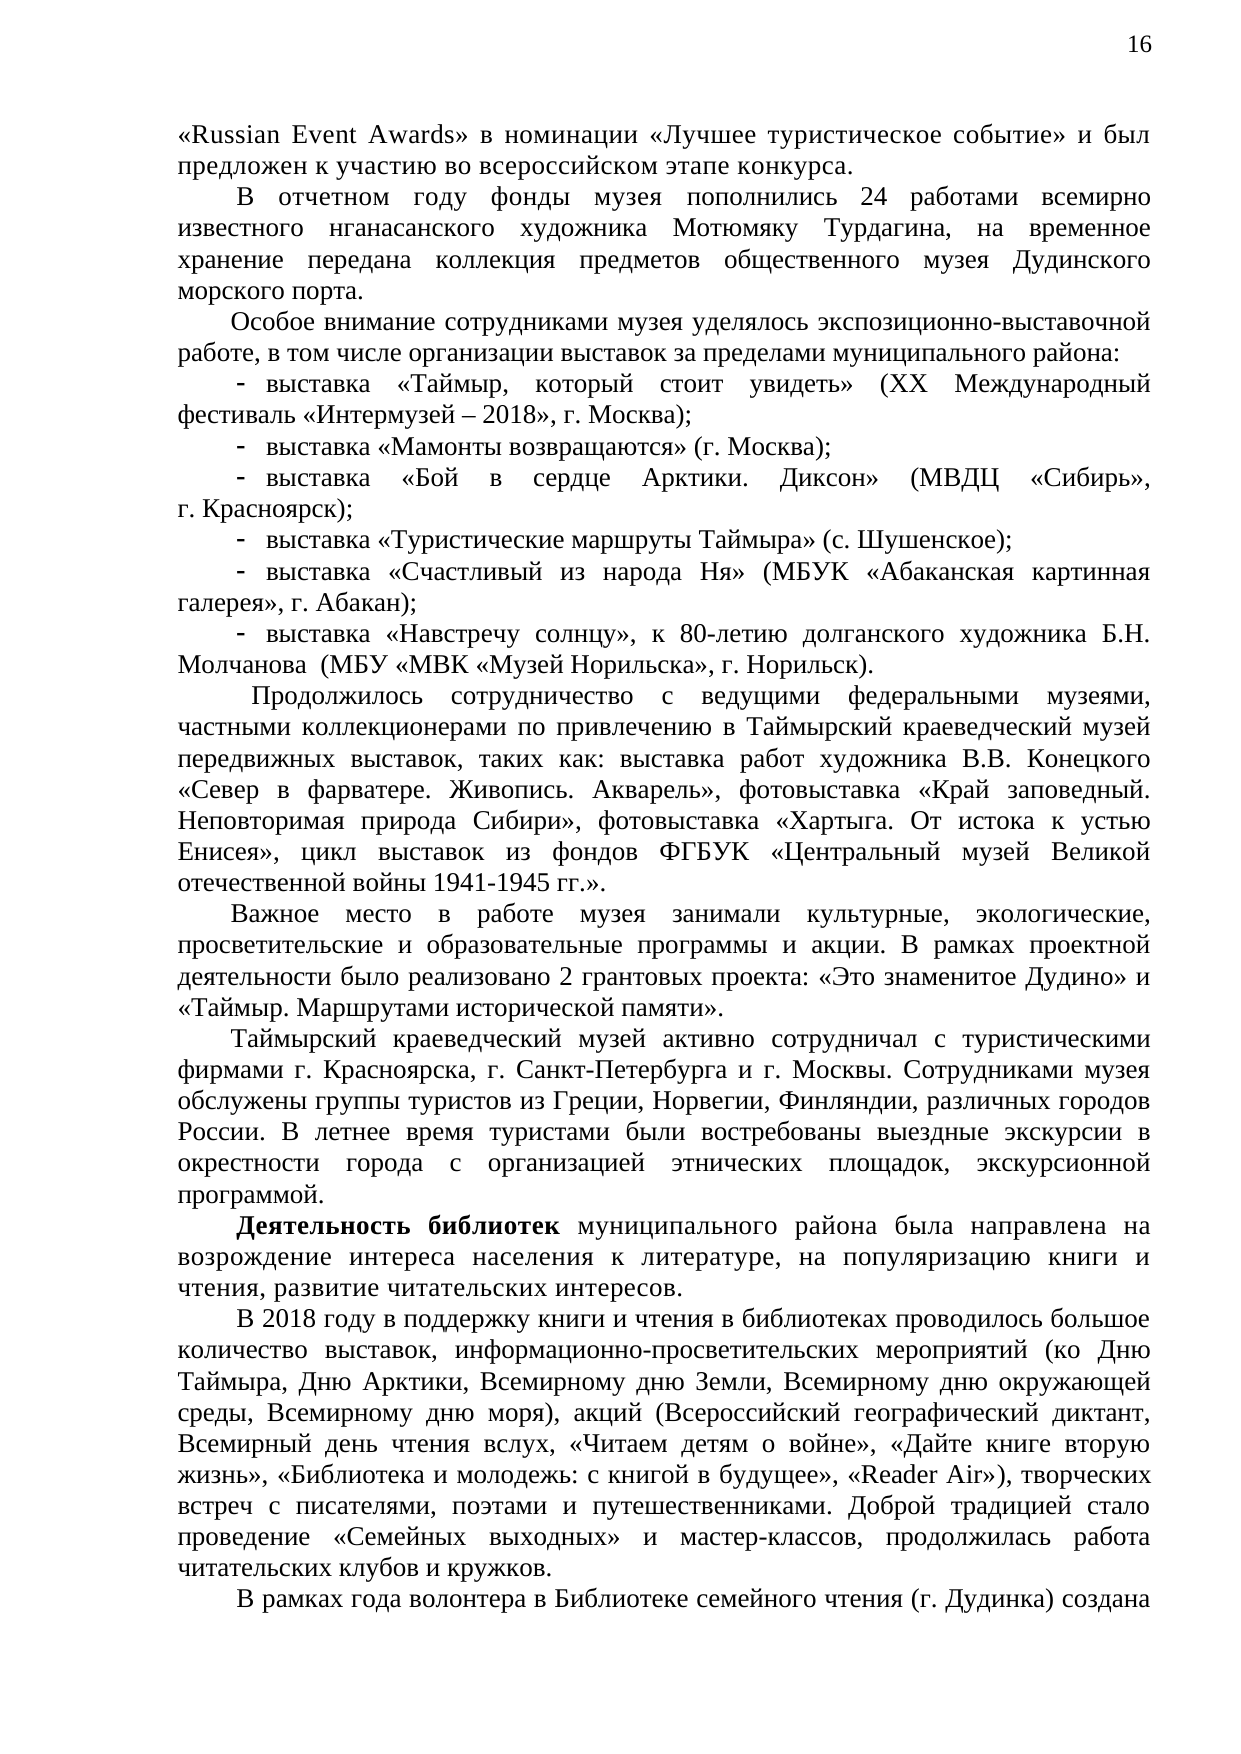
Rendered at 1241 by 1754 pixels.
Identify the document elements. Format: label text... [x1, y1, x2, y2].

text Таймырский краеведческий музей активно сотрудничал с туристическими фирмами г. Красноярска, г. Санкт-Петербурга и г. Москвы. Сотрудниками музея обслужены группы туристов из Греции, Норвегии, Финляндии, различных городов России. В летнее время туристами были востребованы выездные экскурсии в окрестности города с организацией этнических площадок, экскурсионной программой. [177, 1022, 1152, 1209]
text Особое внимание сотрудниками музея уделялось экспозиционно-выставочной работе, в том числе организации выставок за пределами муниципального района: [177, 305, 1152, 367]
text Продолжилось сотрудничество с ведущими федеральными музеями, частными коллекционерами по привлечению в Таймырский краеведческий музей передвижных выставок, таких как: выставка работ художника В.В. Конецкого «Север в фарватере. Живопись. Акварель», фотовыставка «Край заповедный. Неповторимая природа Сибири», фотовыставка «Хартыга. От истока к устью Енисея», цикл выставок из фондов ФГБУК «Центральный музей Великой отечественной войны 1941-1945 гг.». [177, 679, 1152, 897]
list выставка «Счастливый из народа Ня» (МБУК «Абаканская картинная галерея», г. Абакан); [177, 554, 1152, 617]
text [177, 1583, 1152, 1614]
text Деятельность библиотек муниципального района была направлена на возрождение интереса населения к литературе, на популяризацию книги и чтения, развитие читательских интересов. [177, 1209, 1152, 1302]
list выставка «Таймыр, который стоит увидеть» (XX Международный фестиваль «Интермузей – 2018», г. Москва); [177, 367, 1152, 430]
list выставка «Навстречу солнцу», к 80-летию долганского художника Б.Н. Молчанова (МБУ «МВК «Музей Норильска», г. Норильск). [177, 617, 1152, 679]
text Важное место в работе музея занимали культурные, экологические, просветительские и образовательные программы и акции. В рамках проектной деятельности было реализовано 2 грантовых проекта: «Это знаменитое Дудино» и «Таймыр. Маршрутами исторической памяти». [177, 897, 1152, 1022]
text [177, 118, 1152, 180]
list выставка «Бой в сердце Арктики. Диксон» (МВДЦ «Сибирь», г. Красноярск); [177, 461, 1152, 523]
list выставка «Туристические маршруты Таймыра» (с. Шушенское); [177, 523, 1152, 554]
text В 2018 году в поддержку книги и чтения в библиотеках проводилось большое количество выставок, информационно-просветительских мероприятий (ко Дню Таймыра, Дню Арктики, Всемирному дню Земли, Всемирному дню окружающей среды, Всемирному дню моря), акций (Всероссийский географический диктант, Всемирный день чтения вслух, «Читаем детям о войне», «Дайте книге вторую жизнь», «Библиотека и молодежь: с книгой в будущее», «Reader Air»), творческих встреч с писателями, поэтами и путешественниками. Доброй традицией стало проведение «Семейных выходных» и мастер-классов, продолжилась работа читательских клубов и кружков. [177, 1302, 1152, 1583]
text В отчетном году фонды музея пополнились 24 работами всемирно известного нганасанского художника Мотюмяку Турдагина, на временное хранение передана коллекция предметов общественного музея Дудинского морского порта. [177, 180, 1152, 305]
list выставка «Мамонты возвращаются» (г. Москва); [177, 430, 1152, 461]
